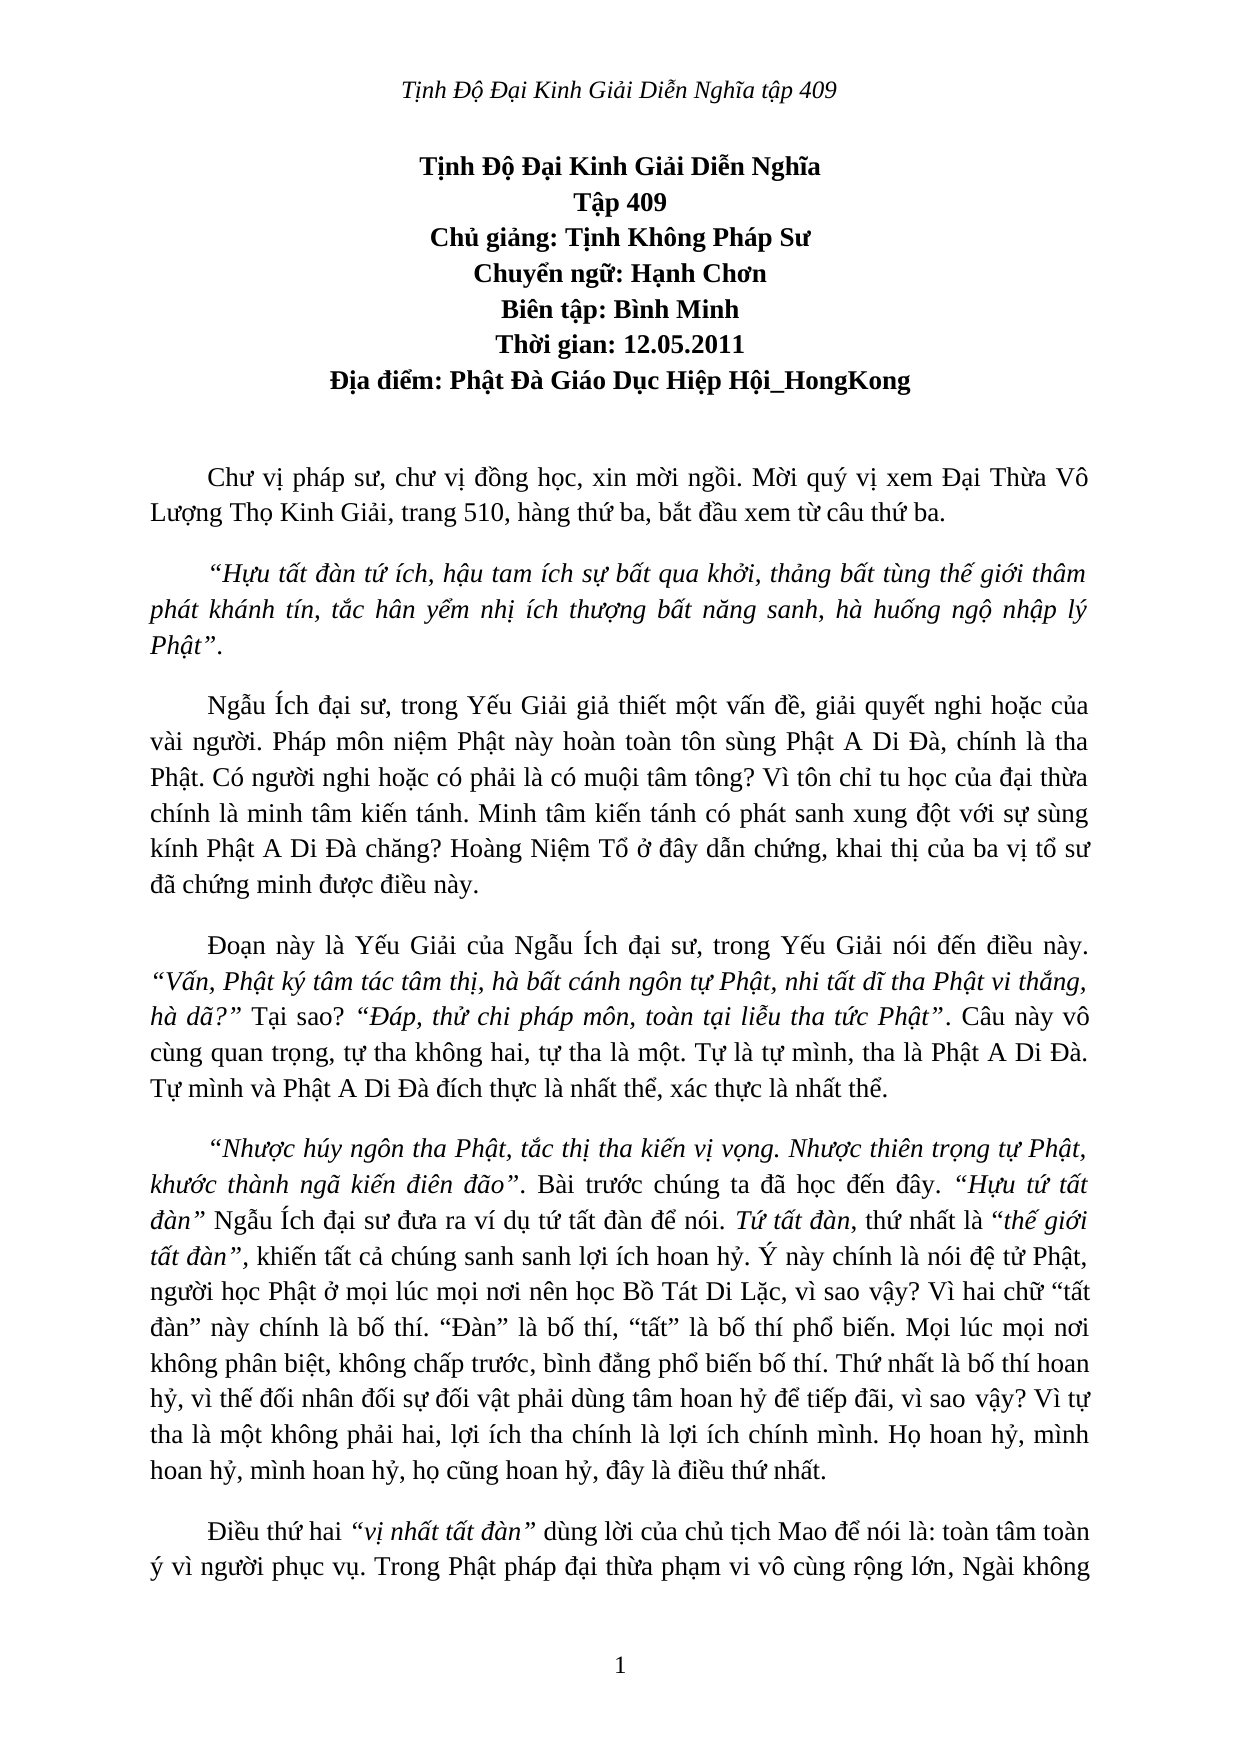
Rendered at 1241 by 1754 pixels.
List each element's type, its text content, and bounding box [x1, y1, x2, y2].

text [150, 1515, 1090, 1582]
text “Nhược húy ngôn tha Phật, tắc thị tha kiến vị vọng. Nhược thiên trọng tự Phật, khước thành ngã kiến điên đão”. Bài trước chúng ta đã học đến đây. “Hựu tứ tất đàn” Ngẫu Ích đại sư đưa ra ví dụ tứ tất đàn để nói. Tứ tất đàn, thứ nhất là “thế giới tất đàn”, khiến tất cả chúng sanh sanh lợi ích hoan hỷ. Ý này chính là nói đệ tử Phật, người học Phật ở mọi lúc mọi nơi nên học Bồ Tát Di Lặc, vì sao vậy? Vì hai chữ “tất đàn” này chính là bố thí. “Đàn” là bố thí, “tất” là bố thí phổ biến. Mọi lúc mọi nơi không phân biệt, không chấp trước, bình đẳng phổ biến bố thí. Thứ nhất là bố thí hoan hỷ, vì thế đối nhân đối sự đối vật phải dùng tâm hoan hỷ để tiếp đãi, vì sao vậy? Vì tự tha là một không phải hai, lợi ích tha chính là lợi ích chính mình. Họ hoan hỷ, mình hoan hỷ, mình hoan hỷ, họ cũng hoan hỷ, đây là điều thứ nhất. [150, 1132, 1090, 1485]
text Chủ giảng: Tịnh Không Pháp Sư [150, 221, 1090, 253]
text Tập 409 [150, 186, 1090, 217]
text Đoạn này là Yếu Giải của Ngẫu Ích đại sư, trong Yếu Giải nói đến điều này. “Vấn, Phật ký tâm tác tâm thị, hà bất cánh ngôn tự Phật, nhi tất dĩ tha Phật vi thắng, hà dã?” Tại sao? “Đáp, thử chi pháp môn, toàn tại liễu tha tức Phật”. Câu này vô cùng quan trọng, tự tha không hai, tự tha là một. Tự là tự mình, tha là Phật A Di Đà. Tự mình và Phật A Di Đà đích thực là nhất thể, xác thực là nhất thể. [150, 929, 1090, 1103]
text Chư vị pháp sư, chư vị đồng học, xin mời ngồi. Mời quý vị xem Đại Thừa Vô Lượng Thọ Kinh Giải, trang 510, hàng thứ ba, bắt đầu xem từ câu thứ ba. [150, 461, 1090, 528]
text “Hựu tất đàn tứ ích, hậu tam ích sự bất qua khởi, thảng bất tùng thế giới thâm phát khánh tín, tắc hân yểm nhị ích thượng bất năng sanh, hà huống ngộ nhập lý Phật”. [150, 557, 1090, 660]
text Tịnh Độ Đại Kinh Giải Diễn Nghĩa [150, 150, 1090, 181]
text Chuyển ngữ: Hạnh Chơn [150, 257, 1090, 288]
text Biên tập: Bình Minh [150, 293, 1090, 324]
text Thời gian: 12.05.2011 [150, 329, 1090, 360]
text Địa điểm: Phật Đà Giáo Dục Hiệp Hội_HongKong [150, 364, 1090, 396]
text Ngẫu Ích đại sư, trong Yếu Giải giả thiết một vấn đề, giải quyết nghi hoặc của vài người. Pháp môn niệm Phật này hoàn toàn tôn sùng Phật A Di Đà, chính là tha Phật. Có người nghi hoặc có phải là có muội tâm tông? Vì tôn chỉ tu học của đại thừa chính là minh tâm kiến tánh. Minh tâm kiến tánh có phát sanh xung đột với sự sùng kính Phật A Di Đà chăng? Hoàng Niệm Tổ ở đây dẫn chứng, khai thị của ba vị tổ sư đã chứng minh được điều này. [150, 689, 1090, 899]
